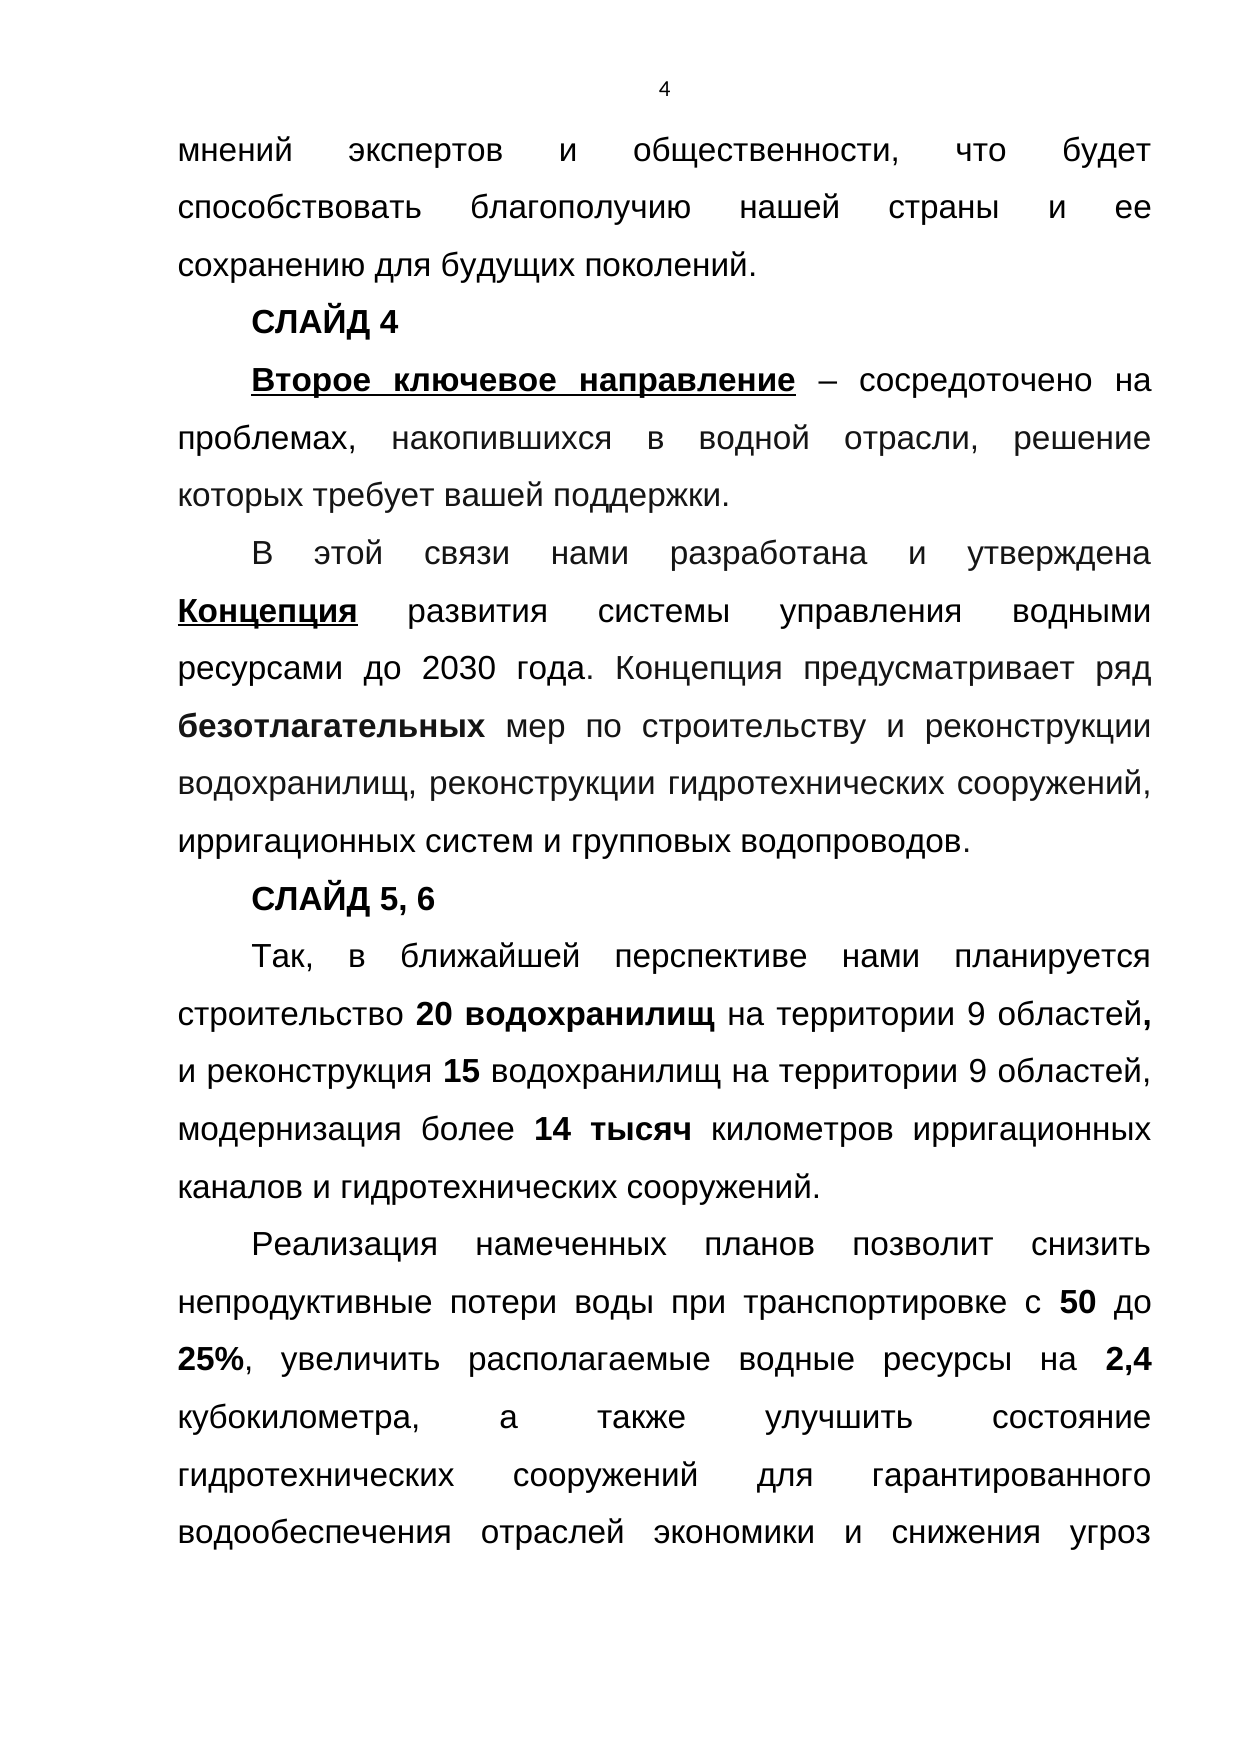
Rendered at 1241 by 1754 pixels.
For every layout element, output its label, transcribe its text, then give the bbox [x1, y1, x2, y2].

text Так, в ближайшей перспективе нами планируется строительство 20 водохранилищ на территории 9 областей, и реконструкция 15 водохранилищ на территории 9 областей, модернизация более 14 тысяч километров ирригационных каналов и гидротехнических сооружений. [177, 936, 1152, 1205]
text СЛАЙД 4 [177, 303, 1152, 341]
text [177, 130, 1152, 283]
text Второе ключевое направление – сосредоточено на проблемах, накопившихся в водной отрасли, решение которых требует вашей поддержки. [177, 360, 1152, 514]
text В этой связи нами разработана и утверждена Концепция развития системы управления водными ресурсами до 2030 года. Концепция предусматривает ряд безотлагательных мер по строительству и реконструкции водохранилищ, реконструкции гидротехнических сооружений, ирригационных систем и групповых водопроводов. [177, 629, 1152, 859]
text СЛАЙД 5, 6 [177, 879, 1152, 917]
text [177, 1224, 1152, 1615]
text В этой связи нами разработана и утверждена Концепция развития системы управления водными ресурсами до 2030 года. Концепция предусматривает ряд безотлагательных мер по строительству и реконструкции водохранилищ, реконструкции гидротехнических сооружений, ирригационных систем и групповых водопроводов. [177, 533, 1152, 591]
